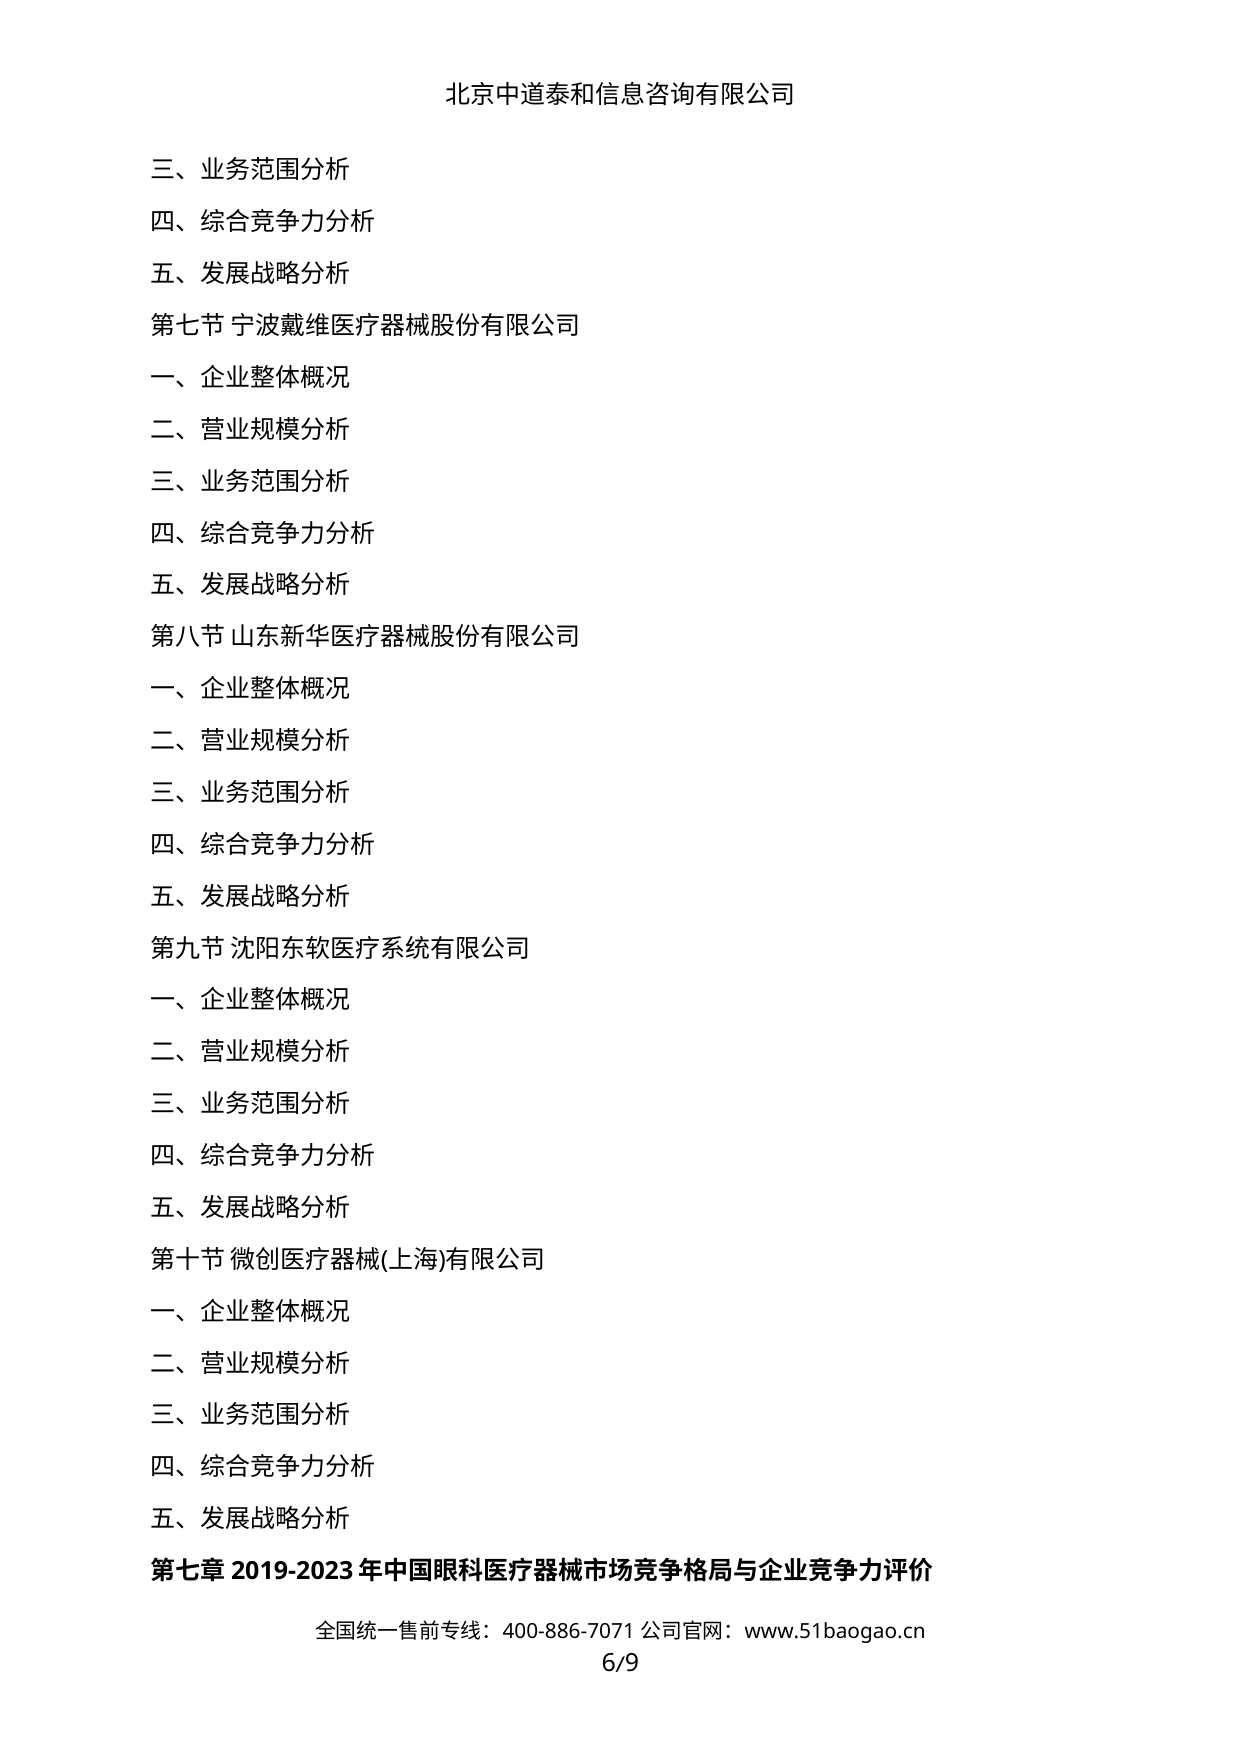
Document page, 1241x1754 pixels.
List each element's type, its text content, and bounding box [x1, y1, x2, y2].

text 第九节 沈阳东软医疗系统有限公司 [150, 928, 1090, 964]
text 四、综合竞争力分析 [150, 1136, 1090, 1172]
text 三、业务范围分析 [150, 150, 1090, 186]
text 三、业务范围分析 [150, 461, 1090, 497]
text 二、营业规模分析 [150, 1343, 1090, 1379]
text 二、营业规模分析 [150, 721, 1090, 757]
text 四、综合竞争力分析 [150, 513, 1090, 549]
text 第十节 微创医疗器械(上海)有限公司 [150, 1239, 1090, 1276]
text 第七节 宁波戴维医疗器械股份有限公司 [150, 306, 1090, 342]
text 第七章 2019-2023年中国眼科医疗器械市场竞争格局与企业竞争力评价 [150, 1551, 1090, 1587]
text 五、发展战略分析 [150, 565, 1090, 601]
text 四、综合竞争力分析 [150, 1447, 1090, 1483]
text 第八节 山东新华医疗器械股份有限公司 [150, 617, 1090, 653]
text 四、综合竞争力分析 [150, 202, 1090, 238]
text 三、业务范围分析 [150, 1395, 1090, 1431]
text 一、企业整体概况 [150, 357, 1090, 394]
text 五、发展战略分析 [150, 1499, 1090, 1535]
text 二、营业规模分析 [150, 409, 1090, 446]
text 一、企业整体概况 [150, 669, 1090, 705]
text 一、企业整体概况 [150, 980, 1090, 1016]
text 五、发展战略分析 [150, 254, 1090, 290]
text 五、发展战略分析 [150, 1187, 1090, 1224]
text 二、营业规模分析 [150, 1032, 1090, 1068]
text 五、发展战略分析 [150, 876, 1090, 912]
text 四、综合竞争力分析 [150, 824, 1090, 861]
text 三、业务范围分析 [150, 772, 1090, 809]
text 三、业务范围分析 [150, 1084, 1090, 1120]
text 一、企业整体概况 [150, 1291, 1090, 1327]
